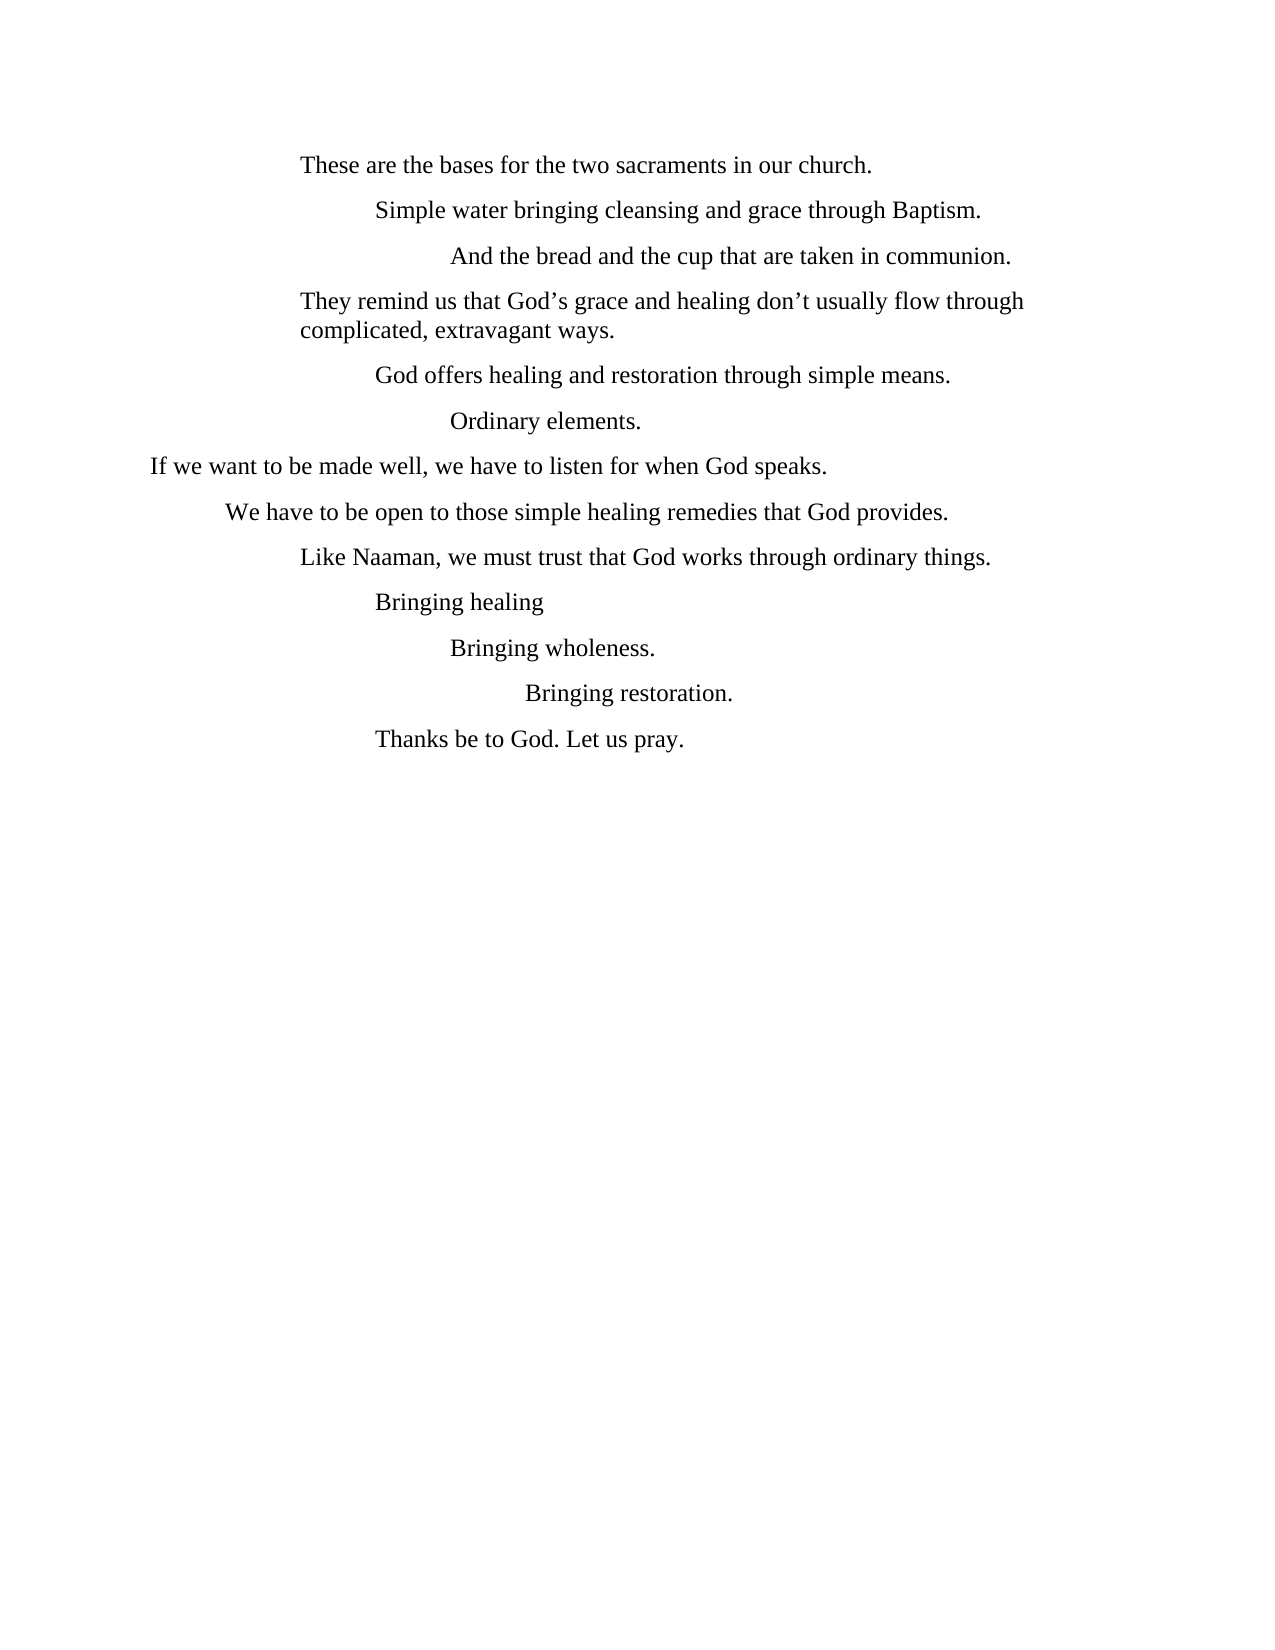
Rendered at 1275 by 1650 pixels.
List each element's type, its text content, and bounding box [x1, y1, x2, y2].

text God offers healing and restoration through simple means. [150, 360, 1125, 389]
text If we want to be made well, we have to listen for when God speaks. [150, 451, 1125, 480]
text Bringing wholeness. [150, 633, 1125, 662]
text They remind us that God’s grace and healing don’t usually flow through complicated, extravagant ways. [300, 286, 1125, 344]
text Like Naaman, we must trust that God works through ordinary things. [150, 542, 1125, 571]
text We have to be open to those simple healing remedies that God provides. [150, 497, 1125, 525]
text Bringing healing [150, 587, 1125, 616]
text Thanks be to God. Let us pray. [150, 724, 1125, 752]
text And the bread and the cup that are taken in communion. [150, 241, 1125, 269]
text Bringing restoration. [150, 678, 1125, 707]
text Simple water bringing cleansing and grace through Baptism. [150, 195, 1125, 224]
text These are the bases for the two sacraments in our church. [150, 150, 1125, 179]
text Ordinary elements. [150, 406, 1125, 434]
